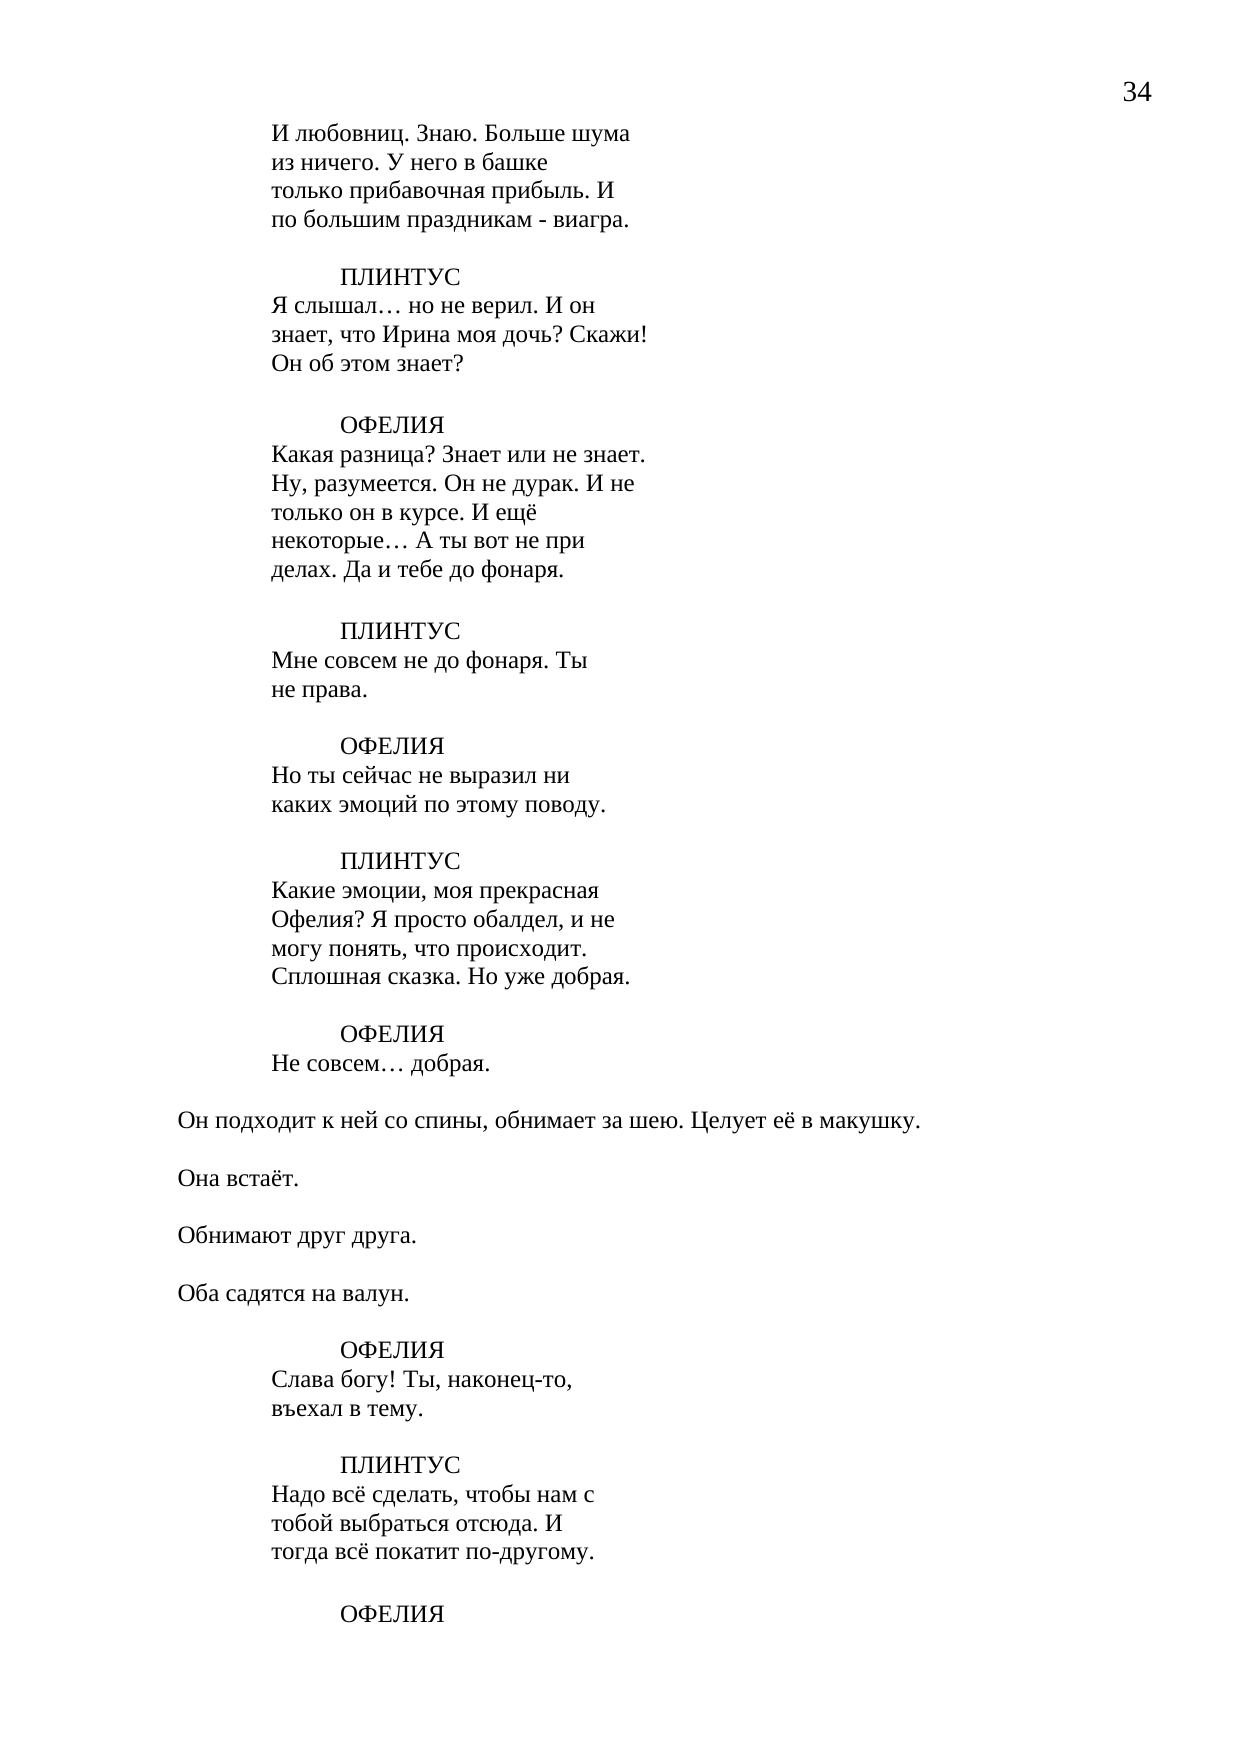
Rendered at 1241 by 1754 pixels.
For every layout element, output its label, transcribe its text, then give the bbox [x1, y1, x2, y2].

text ОФЕЛИЯ [177, 1599, 1152, 1627]
text Не совсем… добрая. [177, 1048, 1152, 1076]
text по большим праздникам - виагра. [177, 204, 1152, 233]
text тогда всё покатит по-другому. [177, 1536, 1152, 1565]
text не права. [177, 674, 1152, 703]
text ПЛИНТУС [177, 616, 1152, 645]
text ОФЕЛИЯ [177, 410, 1152, 439]
text тобой выбраться отсюда. И [177, 1508, 1152, 1536]
text Он подходит к ней со спины, обнимает за шею. Целует её в макушку. [177, 1105, 1152, 1134]
text каких эмоций по этому поводу. [177, 789, 1152, 818]
text Оба садятся на валун. [177, 1278, 1152, 1306]
text Офелия? Я просто обалдел, и не [177, 904, 1152, 933]
text ОФЕЛИЯ [177, 1019, 1152, 1048]
text ОФЕЛИЯ [177, 1335, 1152, 1364]
text ОФЕЛИЯ [177, 731, 1152, 760]
text Я слышал… но не верил. И он [177, 291, 1152, 319]
text ПЛИНТУС [177, 846, 1152, 875]
text из ничего. У него в башке [177, 147, 1152, 176]
text И любовниц. Знаю. Больше шума [177, 118, 1152, 147]
text ПЛИНТУС [177, 262, 1152, 291]
text Сплошная сказка. Но уже добрая. [177, 961, 1152, 990]
text Слава богу! Ты, наконец-то, [177, 1364, 1152, 1393]
text только прибавочная прибыль. И [177, 176, 1152, 204]
text Он об этом знает? [177, 348, 1152, 377]
text ПЛИНТУС [177, 1450, 1152, 1479]
text въехал в тему. [177, 1393, 1152, 1421]
text знает, что Ирина моя дочь? Скажи! [177, 319, 1152, 348]
text только он в курсе. И ещё [177, 497, 1152, 525]
text могу понять, что происходит. [177, 933, 1152, 961]
text Какая разница? Знает или не знает. [177, 439, 1152, 468]
text Ну, разумеется. Он не дурак. И не [177, 468, 1152, 497]
text Мне совсем не до фонаря. Ты [177, 645, 1152, 674]
text Она встаёт. [177, 1163, 1152, 1191]
text Надо всё сделать, чтобы нам с [177, 1479, 1152, 1508]
text Но ты сейчас не выразил ни [177, 760, 1152, 789]
text Какие эмоции, моя прекрасная [177, 875, 1152, 904]
text делах. Да и тебе до фонаря. [177, 554, 1152, 583]
text некоторые… А ты вот не при [177, 525, 1152, 554]
text Обнимают друг друга. [177, 1220, 1152, 1249]
